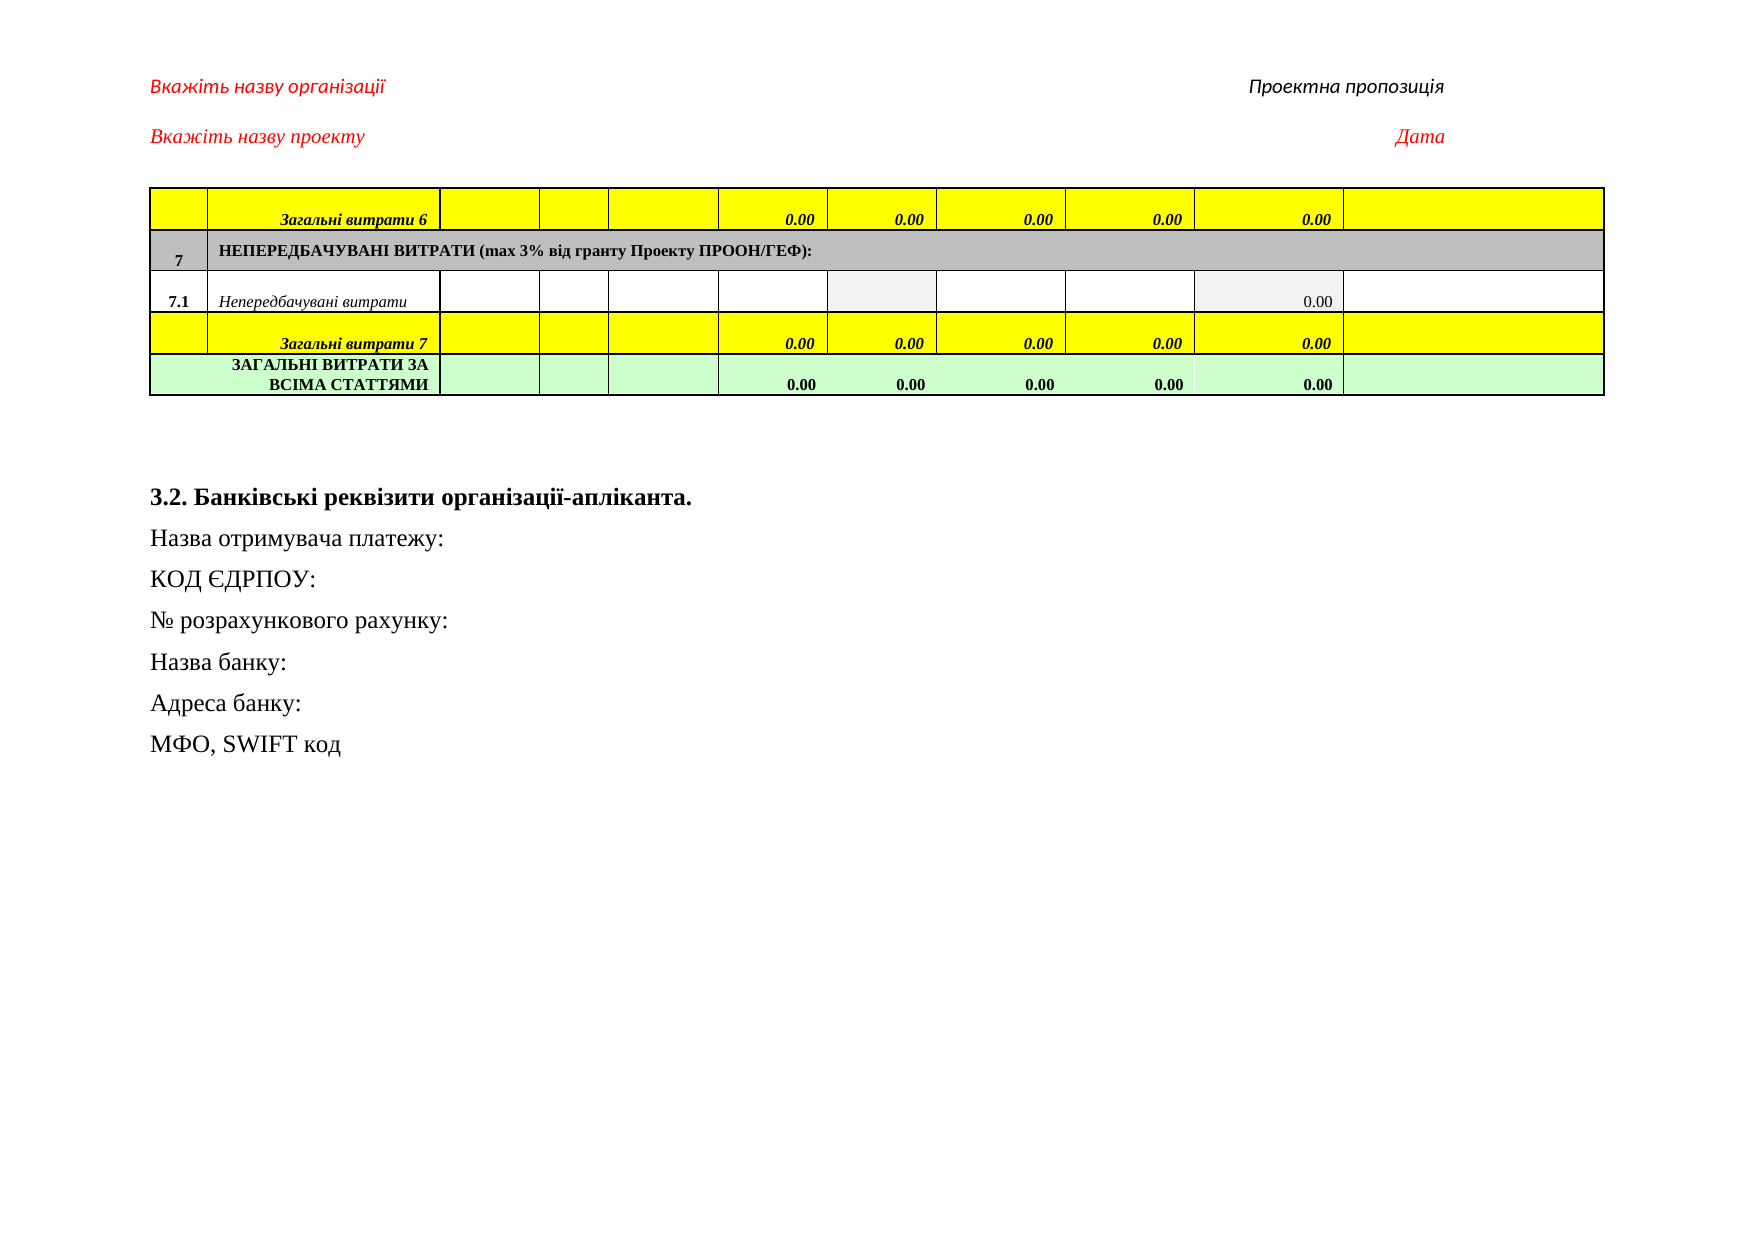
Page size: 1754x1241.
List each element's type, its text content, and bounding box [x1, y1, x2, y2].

table_cell 0.00 [827, 355, 936, 393]
table_cell [441, 313, 539, 353]
text Назва банку: [150, 647, 1604, 676]
table_cell 0.00 [1195, 313, 1343, 353]
table_cell 0.00 [1066, 313, 1194, 353]
table_cell [1344, 355, 1603, 393]
text МФО, SWIFT код [150, 729, 1604, 758]
table_cell [609, 355, 718, 393]
table_cell [828, 271, 936, 311]
table_cell 0.00 [1195, 189, 1343, 229]
table_cell 0.00 [719, 355, 827, 393]
table_cell [719, 271, 827, 311]
table_cell 0.00 [1066, 189, 1194, 229]
table_cell [540, 189, 608, 229]
text Назва отримувача платежу: [150, 523, 1604, 552]
table_cell [151, 313, 207, 353]
table_cell [1066, 271, 1194, 311]
table_cell [609, 271, 718, 311]
table_cell 7 [151, 231, 207, 270]
table_cell ЗАГАЛЬНІ ВИТРАТИ ЗА ВСІМА СТАТТЯМИ [207, 355, 439, 393]
table_cell 0.00 [937, 313, 1065, 353]
table_cell 0.00 [1066, 355, 1194, 393]
text 3.2. Банківські реквізити організації-апліканта. [150, 482, 1604, 511]
text КОД ЄДРПОУ: [150, 564, 1604, 593]
table_cell [151, 355, 207, 393]
table_cell 0.00 [828, 189, 936, 229]
table_cell Загальні витрати 7 [208, 313, 439, 353]
table_cell [609, 189, 718, 229]
table_cell [1344, 189, 1603, 229]
table_cell [540, 313, 608, 353]
table_cell [151, 189, 207, 229]
table_cell [1344, 271, 1603, 311]
table_cell 0.00 [828, 313, 936, 353]
table_cell 0.00 [719, 189, 827, 229]
table_cell [540, 355, 608, 393]
text Адреса банку: [150, 688, 1604, 717]
table_cell 0.00 [937, 189, 1065, 229]
table_cell 0.00 [719, 313, 827, 353]
table_cell НЕПЕРЕДБАЧУВАНІ ВИТРАТИ (max 3% від гранту Проекту ПРООН/ГЕФ): [208, 231, 1603, 270]
table_cell [1344, 313, 1603, 353]
table_cell 0.00 [1195, 271, 1343, 311]
table_cell [441, 189, 539, 229]
table_cell Загальні витрати 6 [208, 189, 439, 229]
table_cell 0.00 [936, 355, 1066, 393]
table_cell [441, 355, 539, 393]
table_cell [937, 271, 1065, 311]
table_cell [441, 271, 539, 311]
table_cell [540, 271, 608, 311]
table_cell Непередбачувані витрати [208, 271, 439, 311]
table_cell [609, 313, 718, 353]
table_cell 0.00 [1195, 355, 1343, 393]
table_cell 7.1 [151, 271, 207, 311]
text № розрахункового рахунку: [150, 606, 1604, 634]
